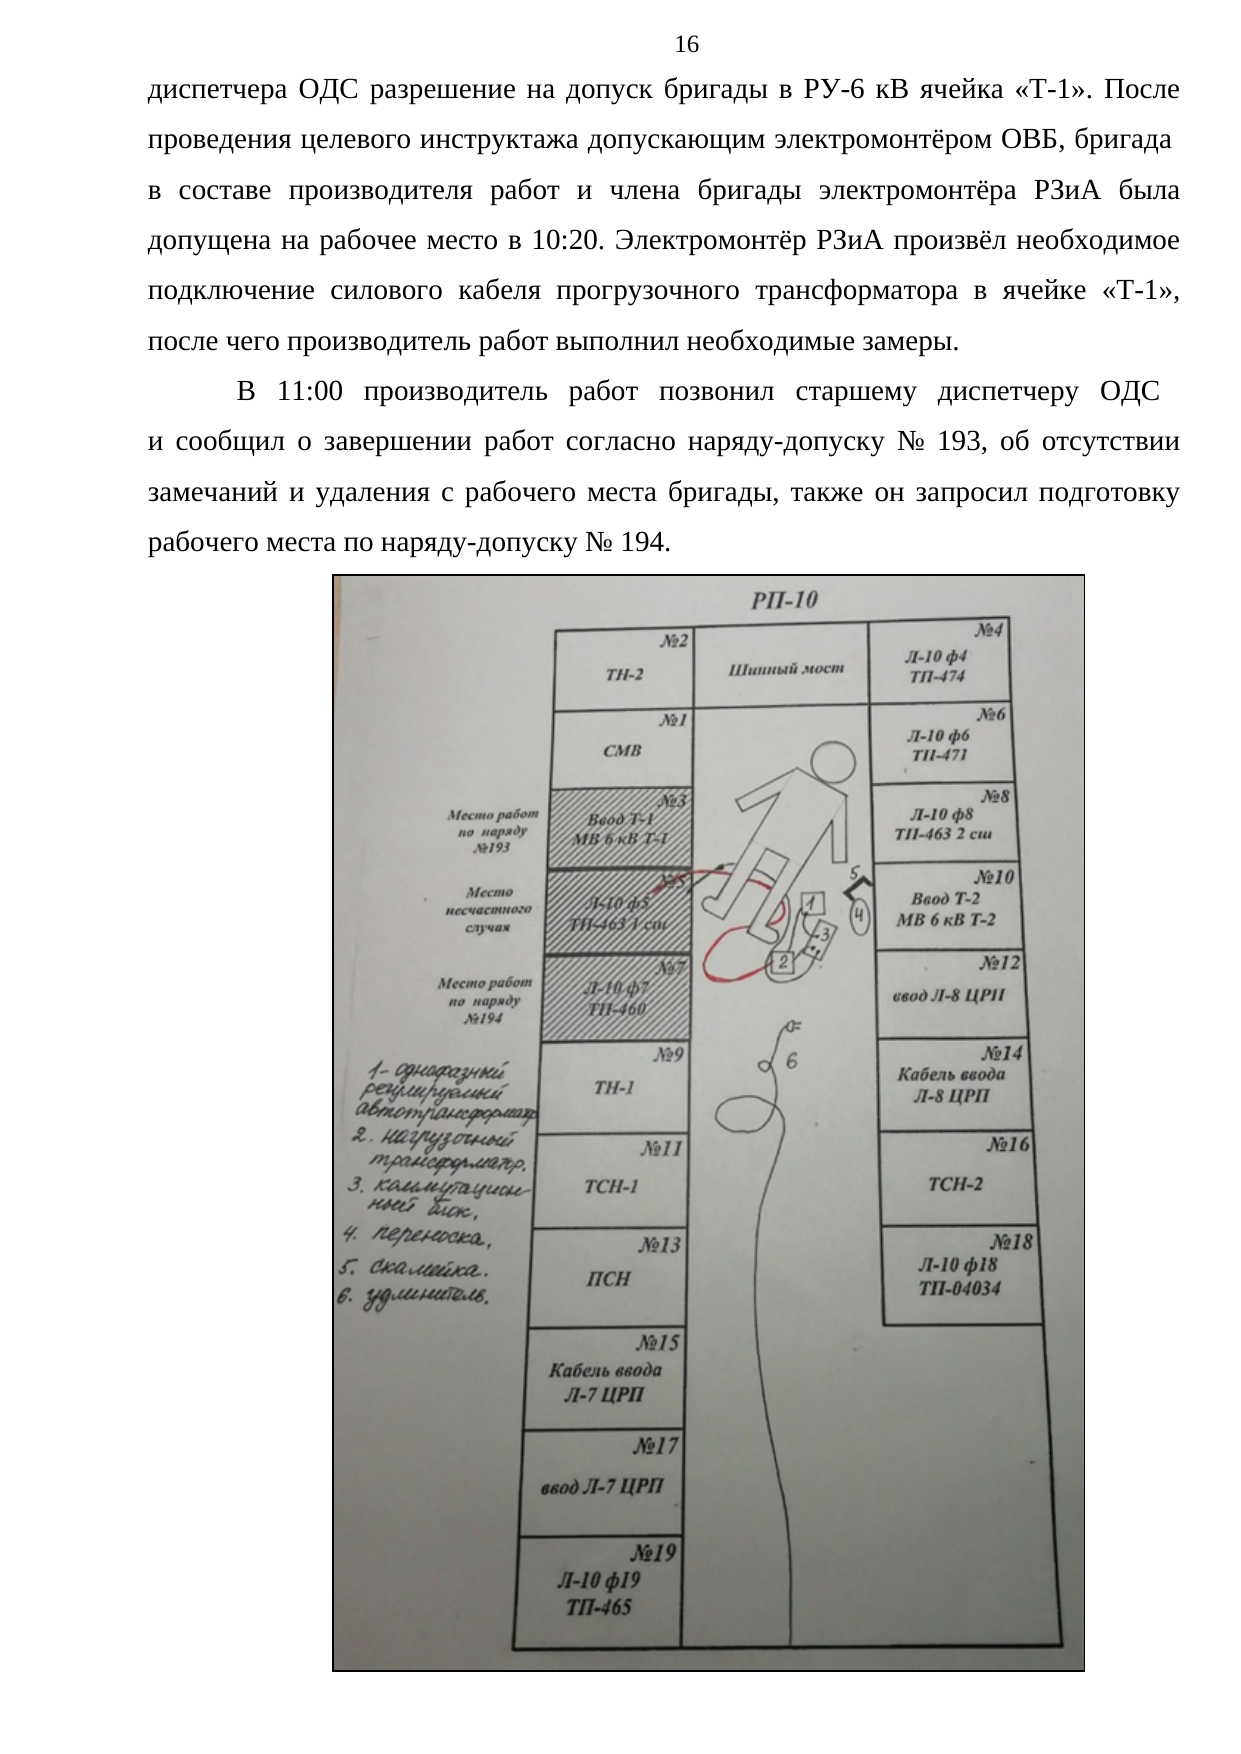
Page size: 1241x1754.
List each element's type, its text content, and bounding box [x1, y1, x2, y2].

text В 11:00 производитель работ позвонил старшему диспетчеру ОДС и сообщил о завершении работ согласно наряду-допуску № 193, об отсутствии замечаний и удаления с рабочего места бригады, также он запросил подготовку рабочего места по наряду-допуску № 194. [148, 373, 1181, 558]
picture [334, 576, 1084, 1670]
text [148, 71, 1181, 356]
